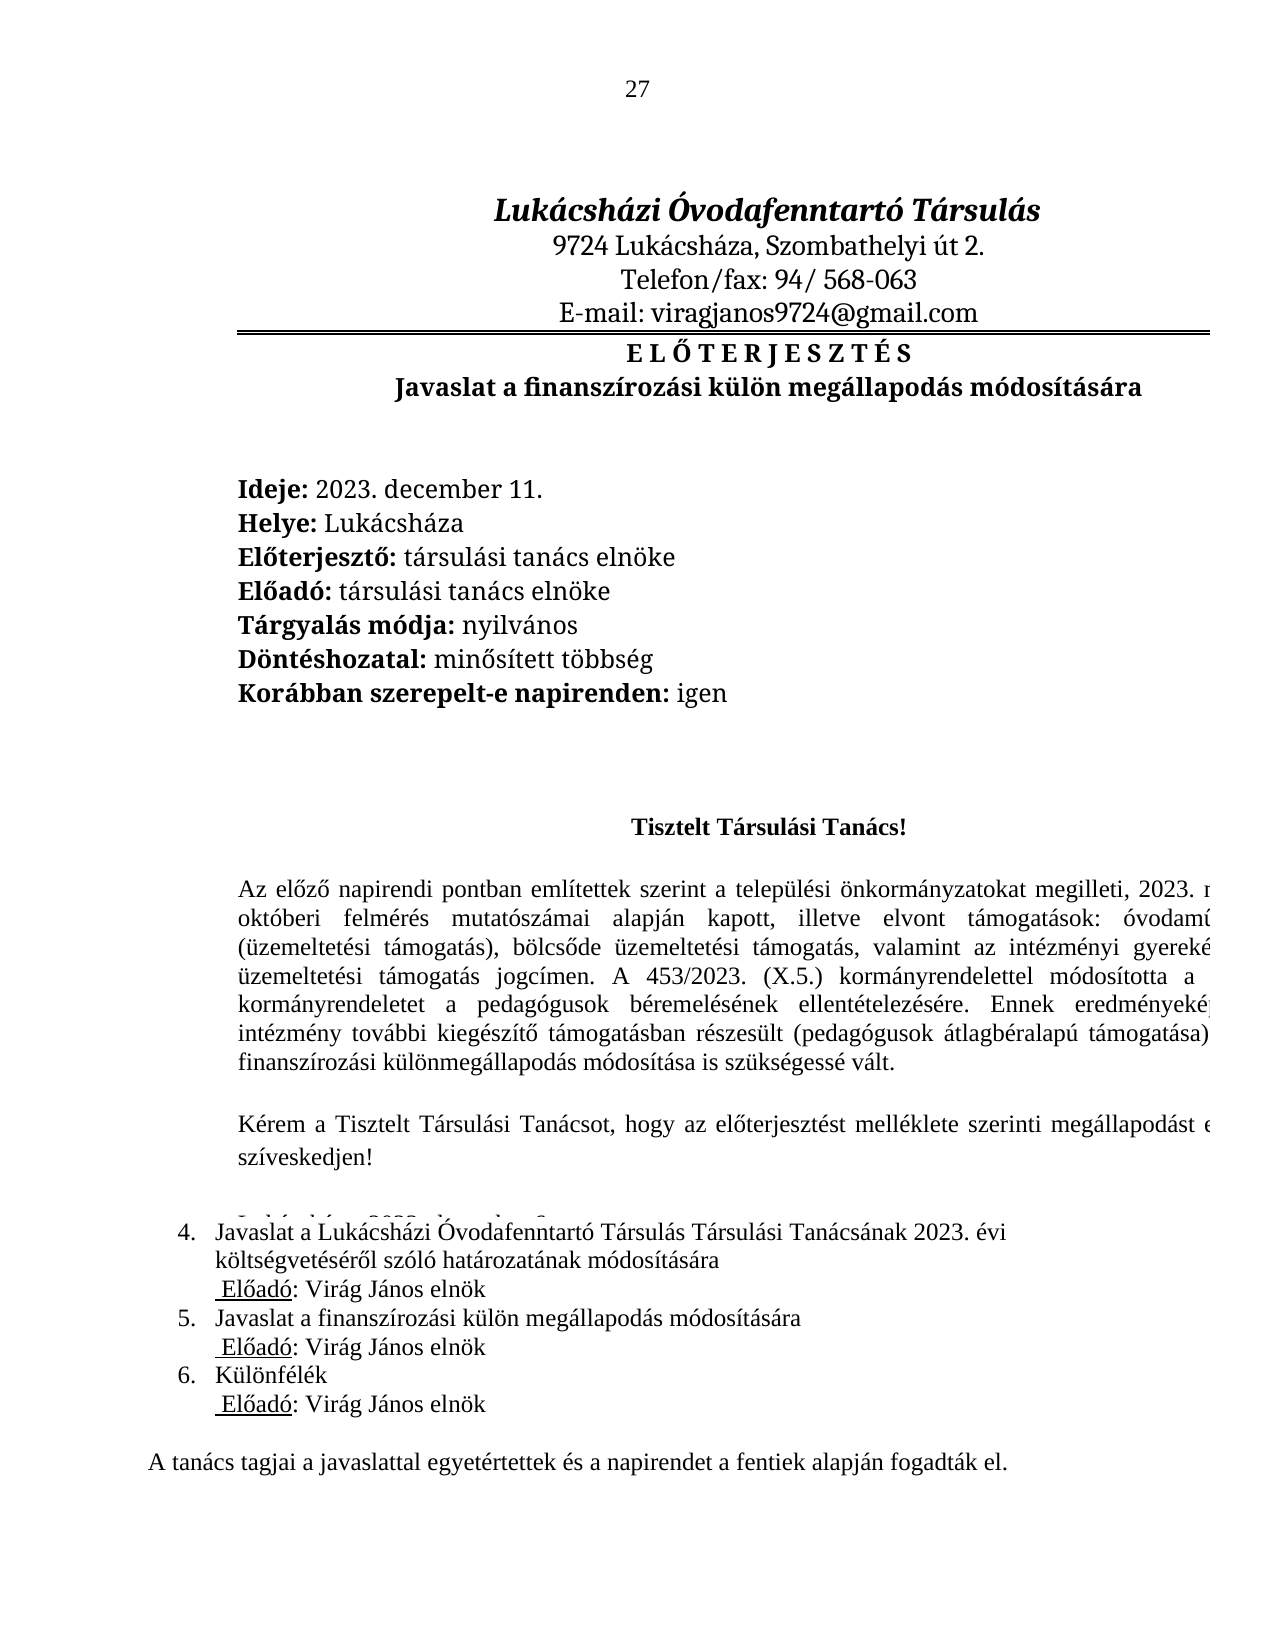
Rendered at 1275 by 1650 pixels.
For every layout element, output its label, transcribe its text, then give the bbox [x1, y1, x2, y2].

text Előadó: Virág János elnök [177, 1389, 1127, 1418]
text Előadó: Virág János elnök [177, 1332, 1127, 1360]
list Javaslat a finanszírozási külön megállapodás módosítására [177, 1303, 1127, 1332]
text A tanács tagjai a javaslattal egyetértettek és a napirendet a fentiek alapján fogadták el. [148, 1447, 1127, 1475]
text Előadó: Virág János elnök [177, 1274, 1127, 1303]
list Különfélék [177, 1360, 1127, 1389]
list Javaslat a Lukácsházi Óvodafenntartó Társulás Társulási Tanácsának 2023. évi költségvetéséről szóló határozatának módosítására [177, 1217, 1127, 1274]
